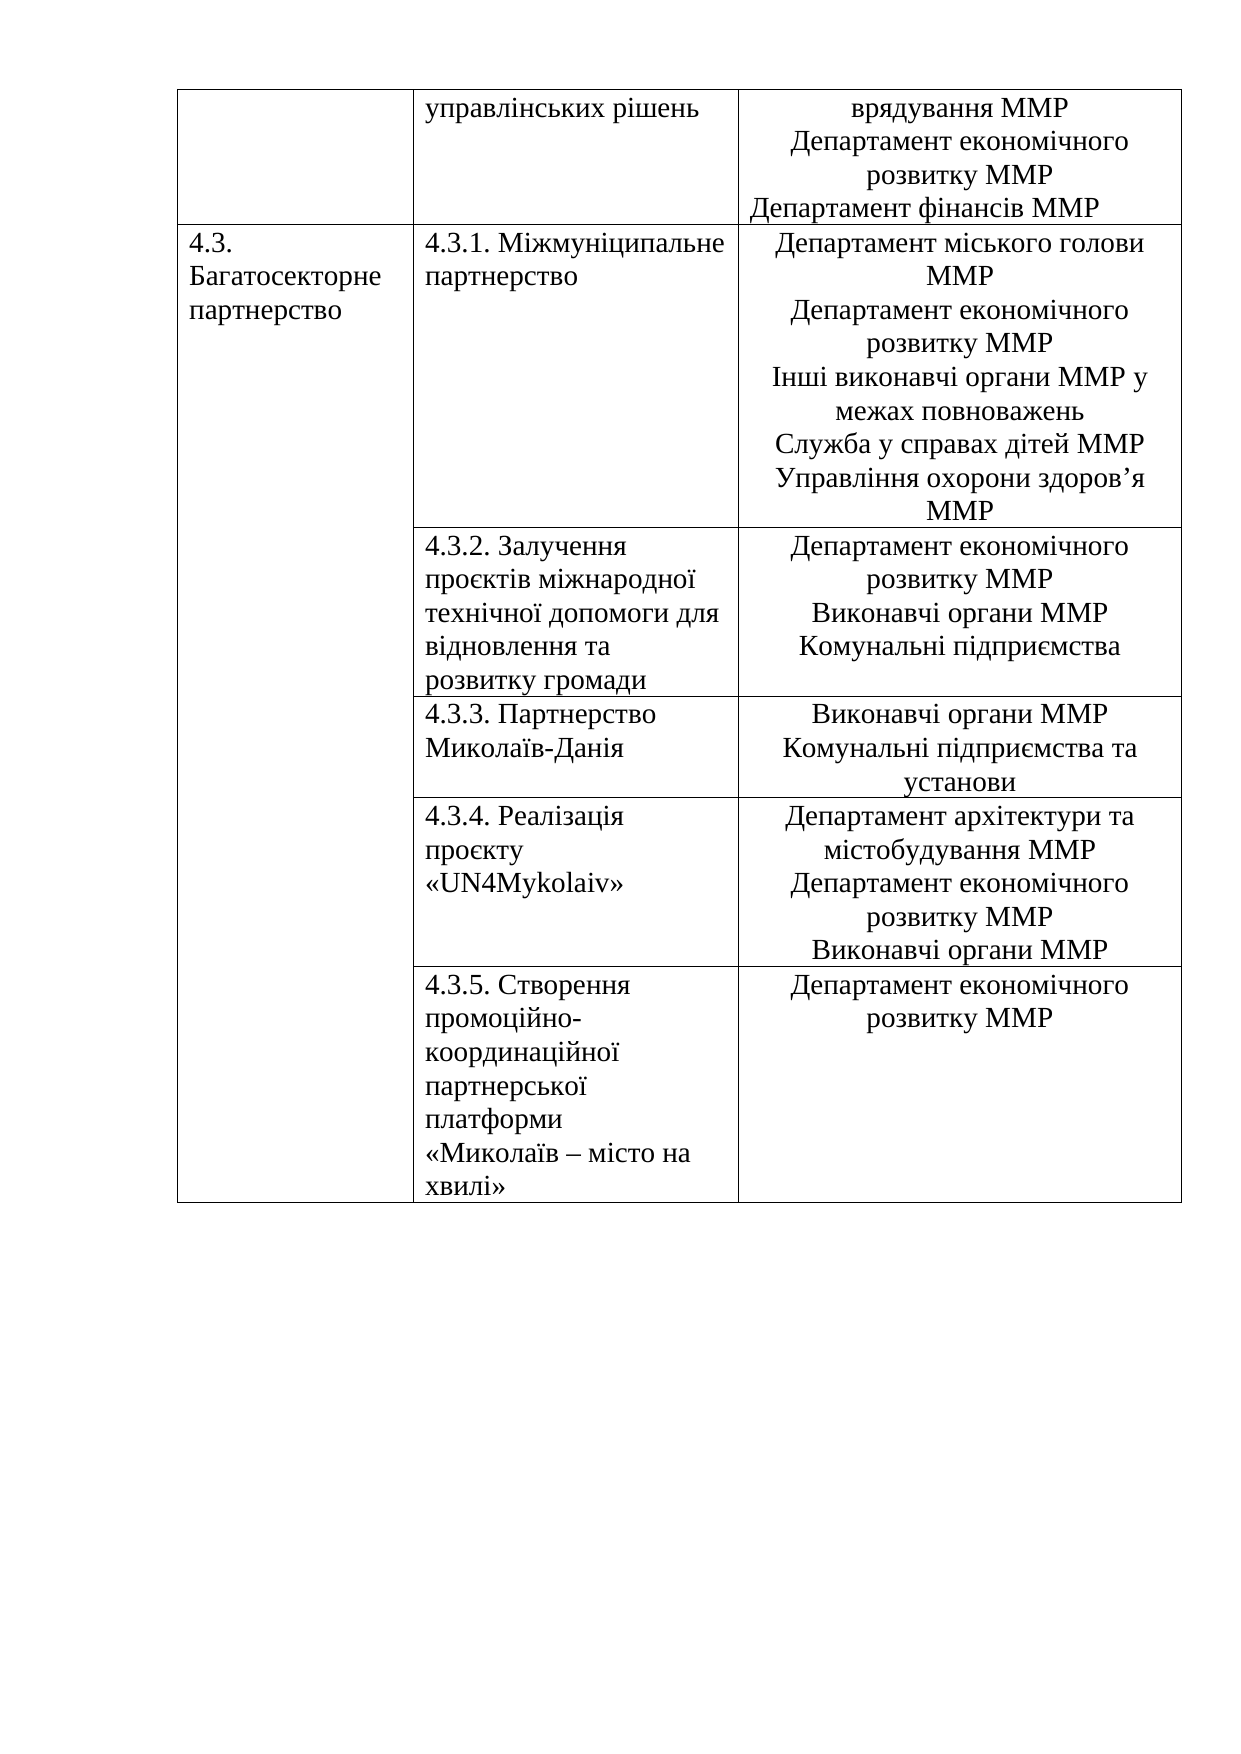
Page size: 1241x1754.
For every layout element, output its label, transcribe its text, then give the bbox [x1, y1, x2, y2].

table_cell Виконавчі органи ММР Комунальні підприємства та установи [739, 697, 1181, 797]
table_cell Департамент архітектури та містобудування ММР Департамент економічного розвитку ММР Виконавчі органи ММР [739, 798, 1181, 966]
table_cell Департамент економічного розвитку ММР [739, 967, 1181, 1202]
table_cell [414, 90, 738, 224]
table_cell 4.3.3. Партнерство Миколаїв-Данія [414, 697, 738, 797]
table_cell Департамент економічного розвитку ММР Виконавчі органи ММР Комунальні підприємства [739, 528, 1181, 696]
table_cell 4.3.2. Залучення проєктів міжнародної технічної допомоги для відновлення та розвитку громади [414, 528, 738, 696]
table_cell 4.3. Багатосекторне партнерство [178, 225, 413, 1202]
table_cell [739, 90, 1181, 224]
table_cell Департамент міського голови ММР Департамент економічного розвитку ММР Інші виконавчі органи ММР у межах повноважень Служба у справах дітей ММР Управління охорони здоров’я ММР [739, 225, 1181, 527]
table_cell 4.3.1. Міжмуніципальне партнерство [414, 225, 738, 527]
table_cell 4.3.4. Реалізація проєкту «UN4Mykolaiv» [414, 798, 738, 966]
table_cell 4.3.5. Створення промоційно-координаційної партнерської платформи «Миколаїв – місто на хвилі» [414, 967, 738, 1202]
